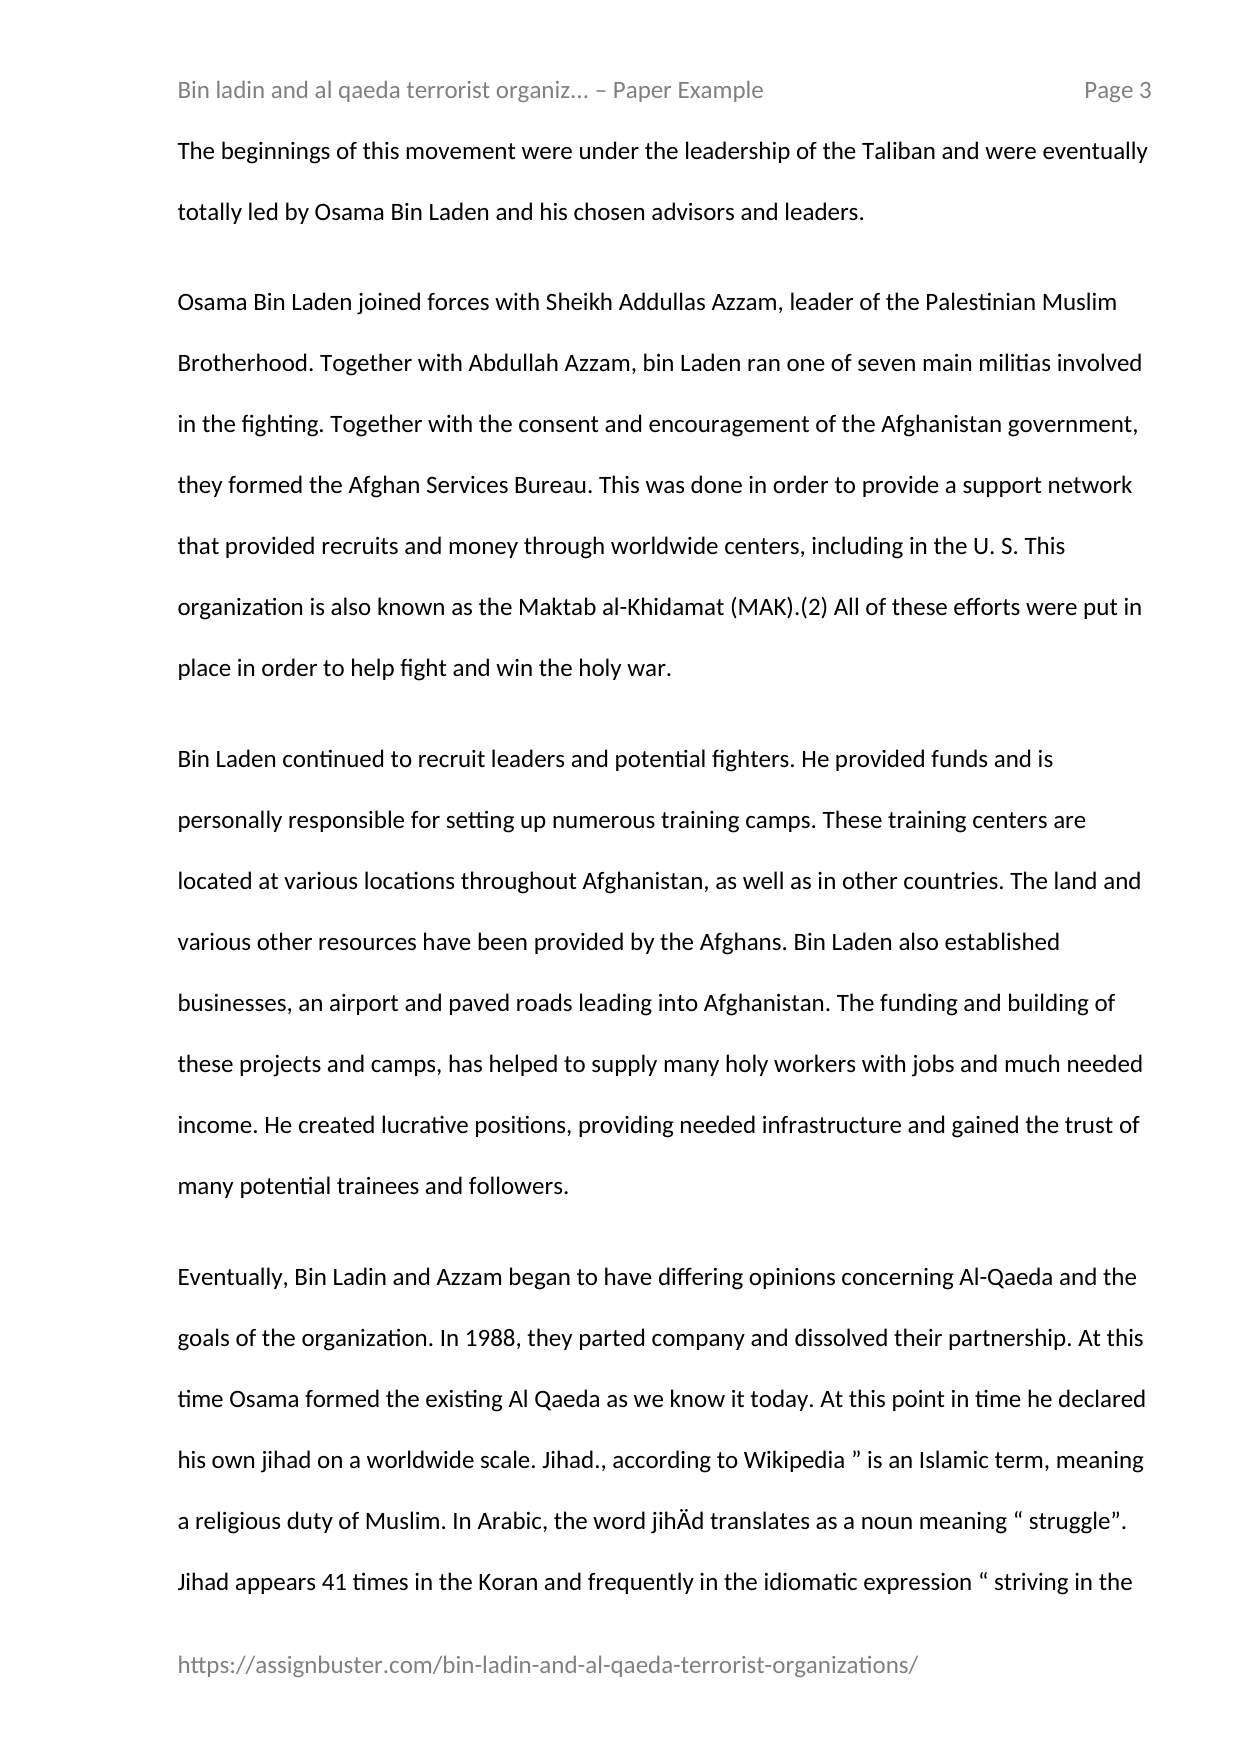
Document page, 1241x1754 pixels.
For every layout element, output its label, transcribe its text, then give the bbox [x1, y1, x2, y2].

text Bin Laden continued to recruit leaders and potential fighters. He provided funds and is personally responsible for setting up numerous training camps. These training centers are located at various locations throughout Afghanistan, as well as in other countries. The land and various other resources have been provided by the Afghans. Bin Laden also established businesses, an airport and paved roads leading into Afghanistan. The funding and building of these projects and camps, has helped to supply many holy workers with jobs and much needed income. He created lucrative positions, providing needed infrastructure and gained the trust of many potential trainees and followers. [177, 743, 1152, 1201]
text Osama Bin Laden joined forces with Sheikh Addullas Azzam, leader of the Palestinian Muslim Brotherhood. Together with Abdullah Azzam, bin Laden ran one of seven main militias involved in the fighting. Together with the consent and encouragement of the Afghanistan government, they formed the Afghan Services Bureau. This was done in order to provide a support network that provided recruits and money through worldwide centers, including in the U. S. This organization is also known as the Maktab al-Khidamat (MAK).(2) All of these efforts were put in place in order to help fight and win the holy war. [177, 286, 1152, 683]
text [177, 1261, 1152, 1597]
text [177, 135, 1152, 226]
